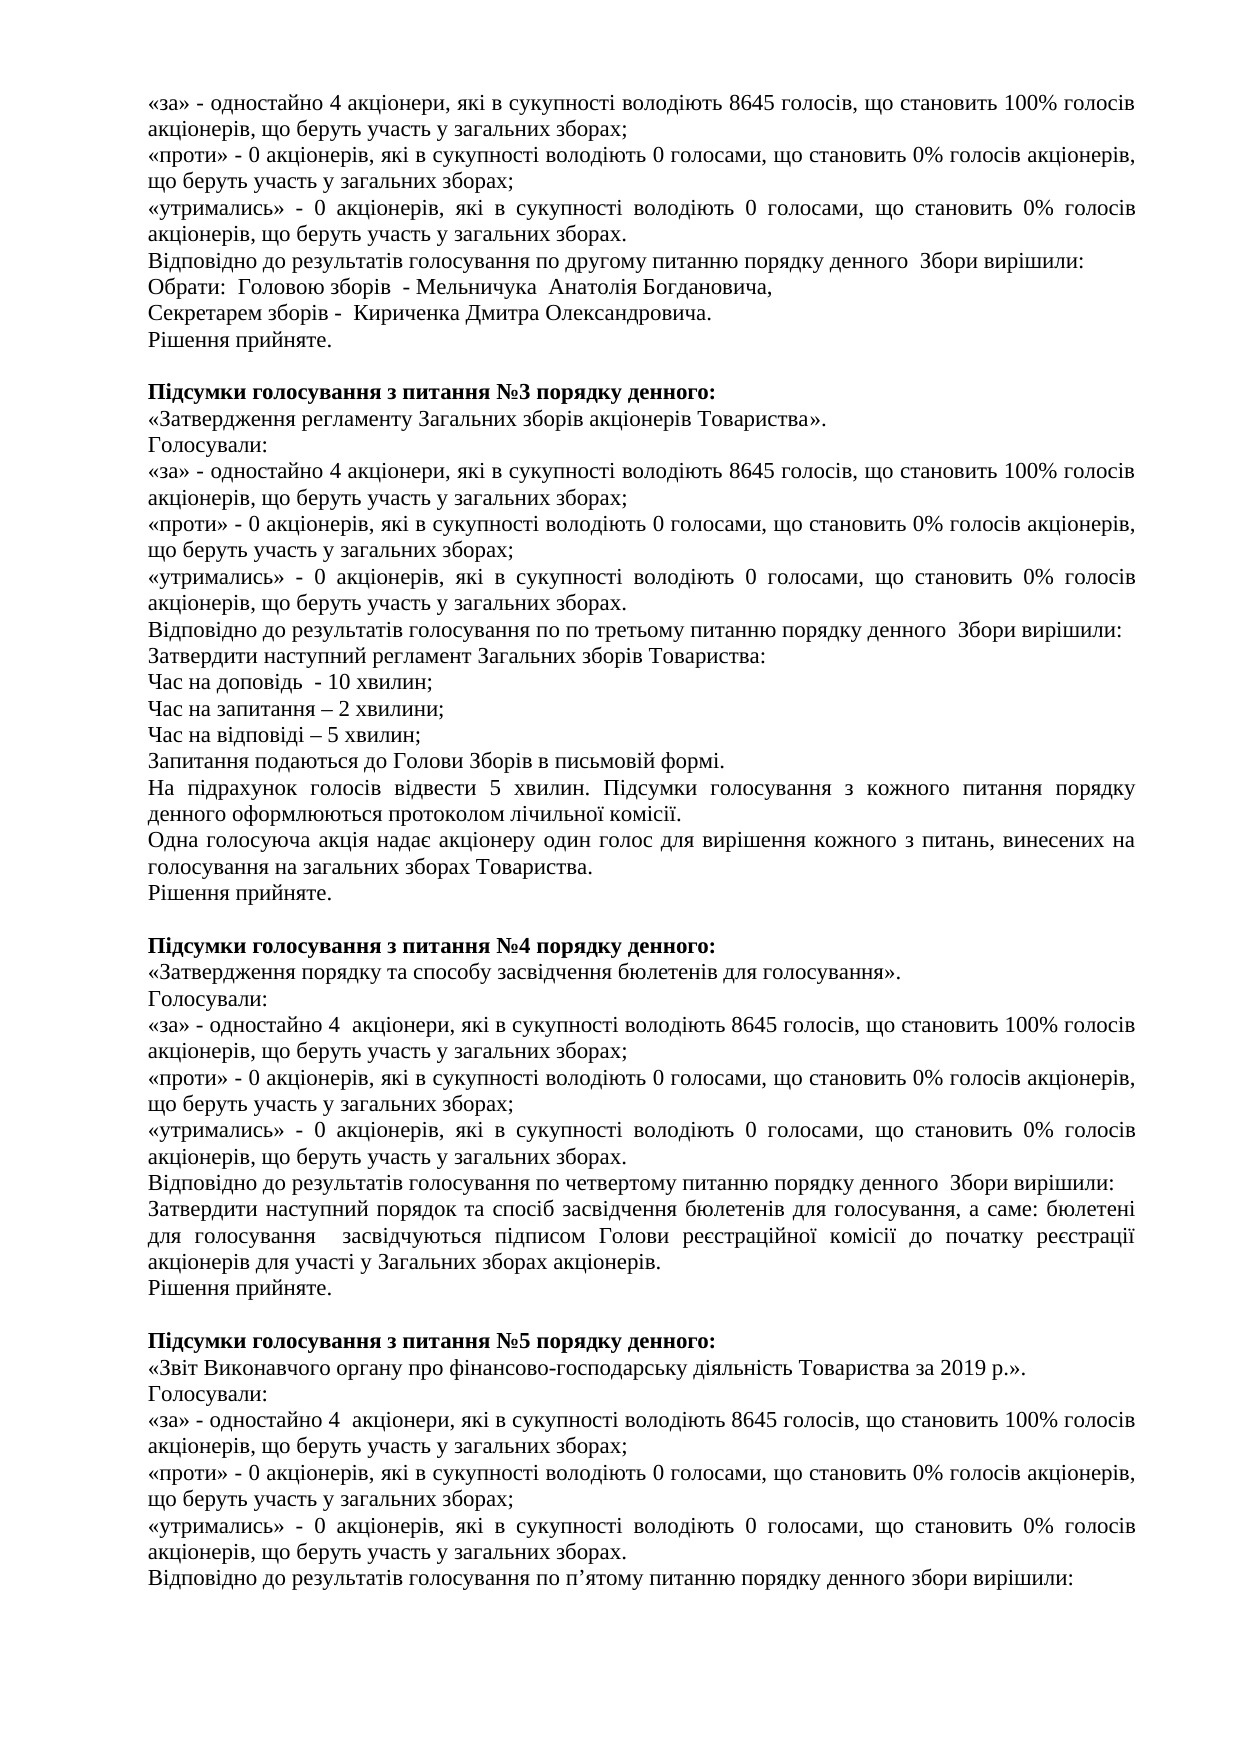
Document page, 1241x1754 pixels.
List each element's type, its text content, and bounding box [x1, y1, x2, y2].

text Відповідно до результатів голосування по по третьому питанню порядку денного Збори вирішили: [148, 616, 1137, 642]
text Голосували: [148, 984, 1137, 1011]
text «утримались» - 0 акціонерів, які в сукупності володіють 0 голосами, що становить 0% голосів акціонерів, що беруть участь у загальних зборах. [148, 1512, 1137, 1564]
text «проти» - 0 акціонерів, які в сукупності володіють 0 голосами, що становить 0% голосів акціонерів, що беруть участь у загальних зборах; [148, 1459, 1137, 1512]
text Запитання подаються до Голови Зборів в письмовій формі. [148, 747, 1137, 774]
text Відповідно до результатів голосування по п’ятому питанню порядку денного збори вирішили: [148, 1564, 1137, 1591]
text Секретарем зборів - Кириченка Дмитра Олександровича. [148, 299, 1137, 326]
text «Затвердження регламенту Загальних зборів акціонерів Товариства». [148, 405, 1137, 431]
text Рішення прийняте. [148, 1274, 1137, 1301]
text Рішення прийняте. [148, 879, 1137, 906]
text Одна голосуюча акція надає акціонеру один голос для вирішення кожного з питань, винесених на голосування на загальних зборах Товариства. [148, 826, 1137, 879]
text «утримались» - 0 акціонерів, які в сукупності володіють 0 голосами, що становить 0% голосів акціонерів, що беруть участь у загальних зборах. [148, 1116, 1137, 1169]
text Відповідно до результатів голосування по четвертому питанню порядку денного Збори вирішили: [148, 1169, 1137, 1195]
text Час на відповіді – 5 хвилин; [148, 721, 1137, 747]
text Час на запитання – 2 хвилини; [148, 695, 1137, 721]
text «Затвердження порядку та способу засвідчення бюлетенів для голосування». [148, 958, 1137, 984]
text «за» - одностайно 4 акціонери, які в сукупності володіють 8645 голосів, що становить 100% голосів акціонерів, що беруть участь у загальних зборах; [148, 1406, 1137, 1459]
text Підсумки голосування з питання №4 порядку денного: [148, 932, 1137, 958]
text «проти» - 0 акціонерів, які в сукупності володіють 0 голосами, що становить 0% голосів акціонерів, що беруть участь у загальних зборах; [148, 1064, 1137, 1116]
text Голосували: [148, 431, 1137, 457]
text Підсумки голосування з питання №5 порядку денного: [148, 1327, 1137, 1353]
text «утримались» - 0 акціонерів, які в сукупності володіють 0 голосами, що становить 0% голосів акціонерів, що беруть участь у загальних зборах. [148, 194, 1137, 247]
text На підрахунок голосів відвести 5 хвилин. Підсумки голосування з кожного питання порядку денного оформлюються протоколом лічильної комісії. [148, 774, 1137, 826]
text Обрати: Головою зборів - Мельничука Анатолія Богдановича, [148, 273, 1137, 299]
text Голосували: [148, 1380, 1137, 1406]
text «за» - одностайно 4 акціонери, які в сукупності володіють 8645 голосів, що становить 100% голосів акціонерів, що беруть участь у загальних зборах; [148, 457, 1137, 510]
text «за» - одностайно 4 акціонери, які в сукупності володіють 8645 голосів, що становить 100% голосів акціонерів, що беруть участь у загальних зборах; [148, 88, 1137, 141]
text Затвердити наступний регламент Загальних зборів Товариства: [148, 642, 1137, 668]
text Відповідно до результатів голосування по другому питанню порядку денного Збори вирішили: [148, 247, 1137, 273]
text Затвердити наступний порядок та спосіб засвідчення бюлетенів для голосування, а саме: бюлетені для голосування засвідчуються підписом Голови реєстраційної комісії до початку реєстрації акціонерів для участі у Загальних зборах акціонерів. [148, 1195, 1137, 1274]
text «утримались» - 0 акціонерів, які в сукупності володіють 0 голосами, що становить 0% голосів акціонерів, що беруть участь у загальних зборах. [148, 563, 1137, 616]
text Підсумки голосування з питання №3 порядку денного: [148, 378, 1137, 405]
text «Звіт Виконавчого органу про фінансово-господарську діяльність Товариства за 2019 р.». [148, 1353, 1137, 1380]
text «за» - одностайно 4 акціонери, які в сукупності володіють 8645 голосів, що становить 100% голосів акціонерів, що беруть участь у загальних зборах; [148, 1011, 1137, 1064]
text «проти» - 0 акціонерів, які в сукупності володіють 0 голосами, що становить 0% голосів акціонерів, що беруть участь у загальних зборах; [148, 510, 1137, 563]
text «проти» - 0 акціонерів, які в сукупності володіють 0 голосами, що становить 0% голосів акціонерів, що беруть участь у загальних зборах; [148, 141, 1137, 194]
text Рішення прийняте. [148, 326, 1137, 352]
text Час на доповідь - 10 хвилин; [148, 668, 1137, 695]
